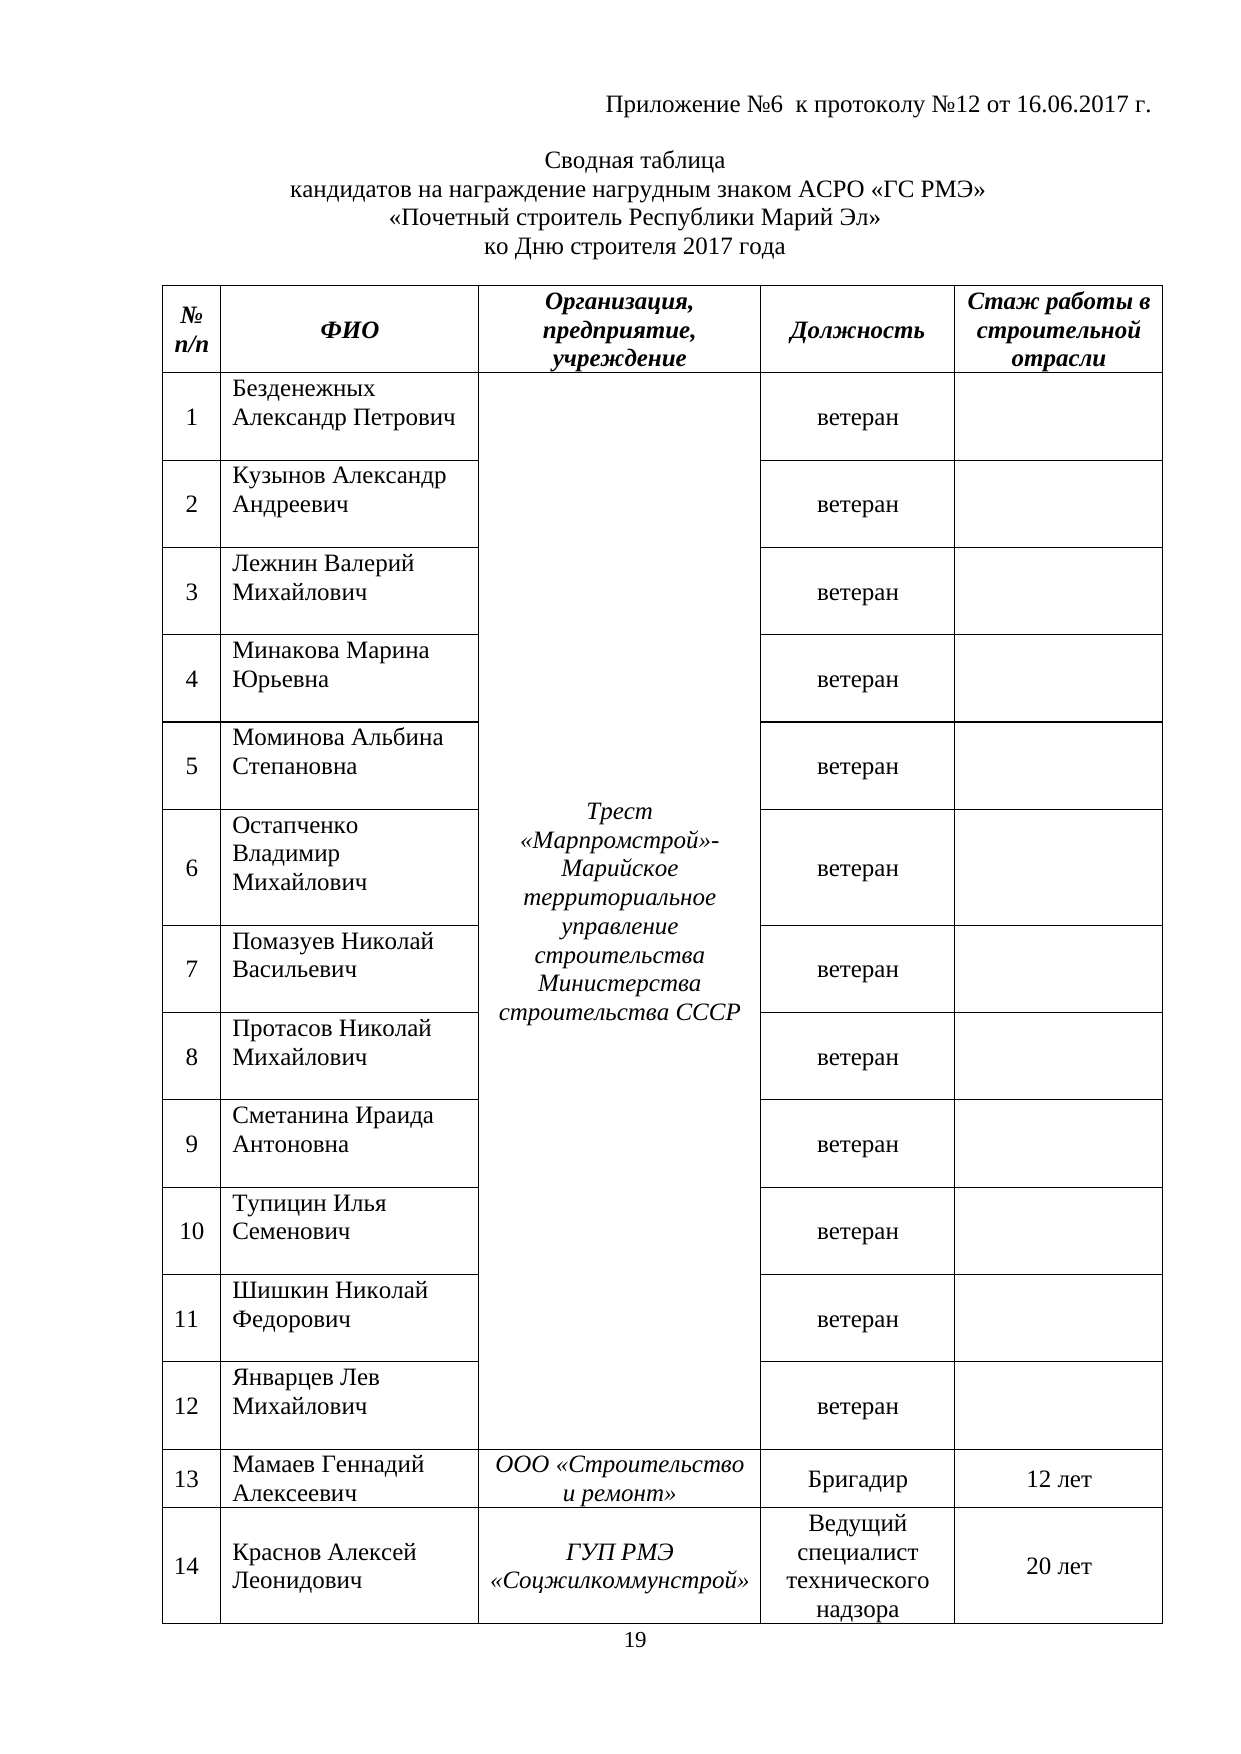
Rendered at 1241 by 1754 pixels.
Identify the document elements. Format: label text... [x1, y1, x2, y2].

table_cell [955, 926, 1162, 1012]
table_cell 13 [163, 1450, 220, 1507]
table_cell Помазуев Николай Васильевич [221, 926, 478, 1012]
table_cell Январцев Лев Михайлович [221, 1362, 478, 1448]
table_cell ветеран [761, 1013, 954, 1099]
table_cell 4 [163, 635, 220, 721]
table_cell [955, 1100, 1162, 1187]
table_cell ветеран [761, 1188, 954, 1274]
table_cell 9 [163, 1100, 220, 1187]
table_cell ветеран [761, 373, 954, 459]
table_cell [955, 810, 1162, 925]
table_cell 11 [163, 1275, 220, 1361]
table_header Организация, предприятие, учреждение [479, 286, 760, 372]
table_cell [955, 635, 1162, 721]
table_cell [955, 723, 1162, 809]
table_cell 12 [163, 1362, 220, 1448]
table_cell 1 [163, 373, 220, 459]
text «Почетный строитель Республики Марий Эл» [118, 202, 1152, 231]
table_cell ГУП РМЭ «Соцжилкоммунстрой» [479, 1508, 760, 1623]
table_cell 20 лет [955, 1508, 1162, 1623]
table_cell Минакова Марина Юрьевна [221, 635, 478, 721]
table_cell ветеран [761, 1362, 954, 1448]
table_cell [955, 1275, 1162, 1361]
table_cell Краснов Алексей Леонидович [221, 1508, 478, 1623]
table_cell [955, 373, 1162, 459]
table_cell 14 [163, 1508, 220, 1623]
table_cell ветеран [761, 635, 954, 721]
table_cell Шишкин Николай Федорович [221, 1275, 478, 1361]
table_cell ветеран [761, 1100, 954, 1187]
table_cell Ведущий специалист технического надзора [761, 1508, 954, 1623]
table_cell Моминова Альбина Степановна [221, 723, 478, 809]
table_cell ветеран [761, 548, 954, 634]
table_cell 8 [163, 1013, 220, 1099]
text Приложение №6 к протоколу №12 от 16.06.2017 г. [118, 89, 1152, 117]
table_cell ветеран [761, 461, 954, 547]
table_cell [955, 1013, 1162, 1099]
table_cell [955, 548, 1162, 634]
table_cell Трест «Марпромстрой»-Марийское территориальное управление строительства Министерства строительства СССР [479, 373, 760, 1448]
table_cell 5 [163, 723, 220, 809]
table_cell ООО «Строительство и ремонт» [479, 1450, 760, 1507]
text ко Дню строителя 2017 года [118, 231, 1152, 260]
table_cell Остапченко Владимир Михайлович [221, 810, 478, 925]
table_cell Безденежных Александр Петрович [221, 373, 478, 459]
table_cell ветеран [761, 926, 954, 1012]
table_cell [955, 1362, 1162, 1448]
table_cell Кузынов Александр Андреевич [221, 461, 478, 547]
table_cell [955, 461, 1162, 547]
table_cell ветеран [761, 1275, 954, 1361]
table_cell [955, 1188, 1162, 1274]
table_cell 12 лет [955, 1450, 1162, 1507]
table_header ФИО [221, 286, 478, 372]
table_cell Протасов Николай Михайлович [221, 1013, 478, 1099]
table_cell 6 [163, 810, 220, 925]
table_cell 3 [163, 548, 220, 634]
table_header Стаж работы в строительной отрасли [955, 286, 1162, 372]
table_cell Мамаев Геннадий Алексеевич [221, 1450, 478, 1507]
table_cell ветеран [761, 723, 954, 809]
table_cell Бригадир [761, 1450, 954, 1507]
table_header № п/п [163, 286, 220, 372]
table_cell Тупицин Илья Семенович [221, 1188, 478, 1274]
table_header Должность [761, 286, 954, 372]
table_cell 7 [163, 926, 220, 1012]
table_cell Сметанина Ираида Антоновна [221, 1100, 478, 1187]
table_cell 10 [163, 1188, 220, 1274]
text Сводная таблица кандидатов на награждение нагрудным знаком АСРО «ГС РМЭ» [118, 145, 1152, 202]
table_cell Лежнин Валерий Михайлович [221, 548, 478, 634]
table_cell ветеран [761, 810, 954, 925]
table_cell 2 [163, 461, 220, 547]
